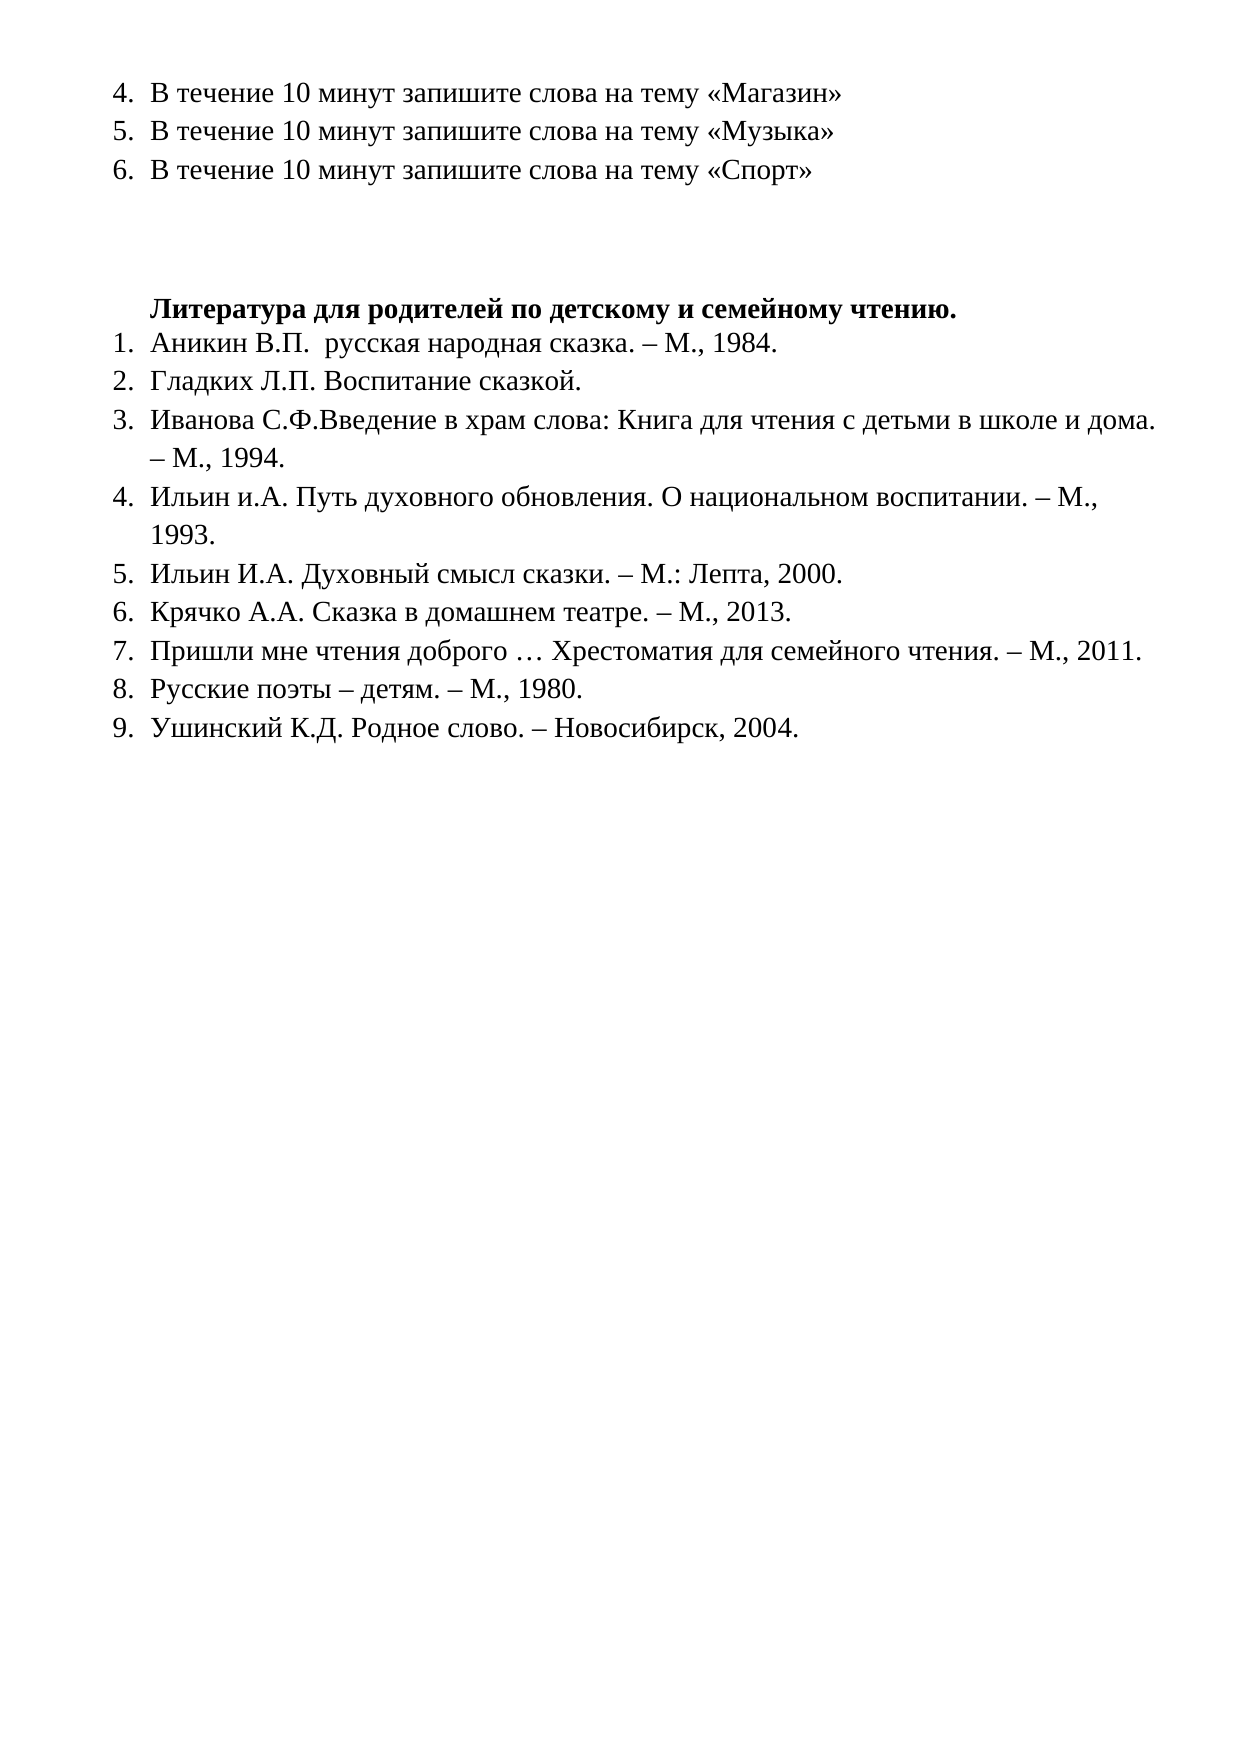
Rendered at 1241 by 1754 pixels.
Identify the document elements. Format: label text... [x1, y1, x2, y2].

list Пришли мне чтения доброго … Хрестоматия для семейного чтения. – М., 2011. [112, 633, 1165, 667]
list В течение 10 минут запишите слова на тему «Спорт» [112, 152, 1165, 186]
list Ушинский К.Д. Родное слово. – Новосибирск, 2004. [112, 710, 1165, 744]
list Крячко А.А. Сказка в домашнем театре. – М., 2013. [112, 594, 1165, 628]
list Ильин и.А. Путь духовного обновления. О национальном воспитании. – М., 1993. [112, 479, 1165, 551]
list Аникин В.П. русская народная сказка. – М., 1984. [112, 325, 1165, 358]
text Литература для родителей по детскому и семейному чтению. [150, 291, 1165, 325]
list В течение 10 минут запишите слова на тему «Музыка» [112, 113, 1165, 147]
list Русские поэты – детям. – М., 1980. [112, 672, 1165, 705]
list Ильин И.А. Духовный смысл сказки. – М.: Лепта, 2000. [112, 556, 1165, 589]
list Иванова С.Ф.Введение в храм слова: Книга для чтения с детьми в школе и дома. – М., 1994. [112, 402, 1165, 474]
list Гладких Л.П. Воспитание сказкой. [112, 363, 1165, 397]
list В течение 10 минут запишите слова на тему «Магазин» [112, 75, 1165, 108]
